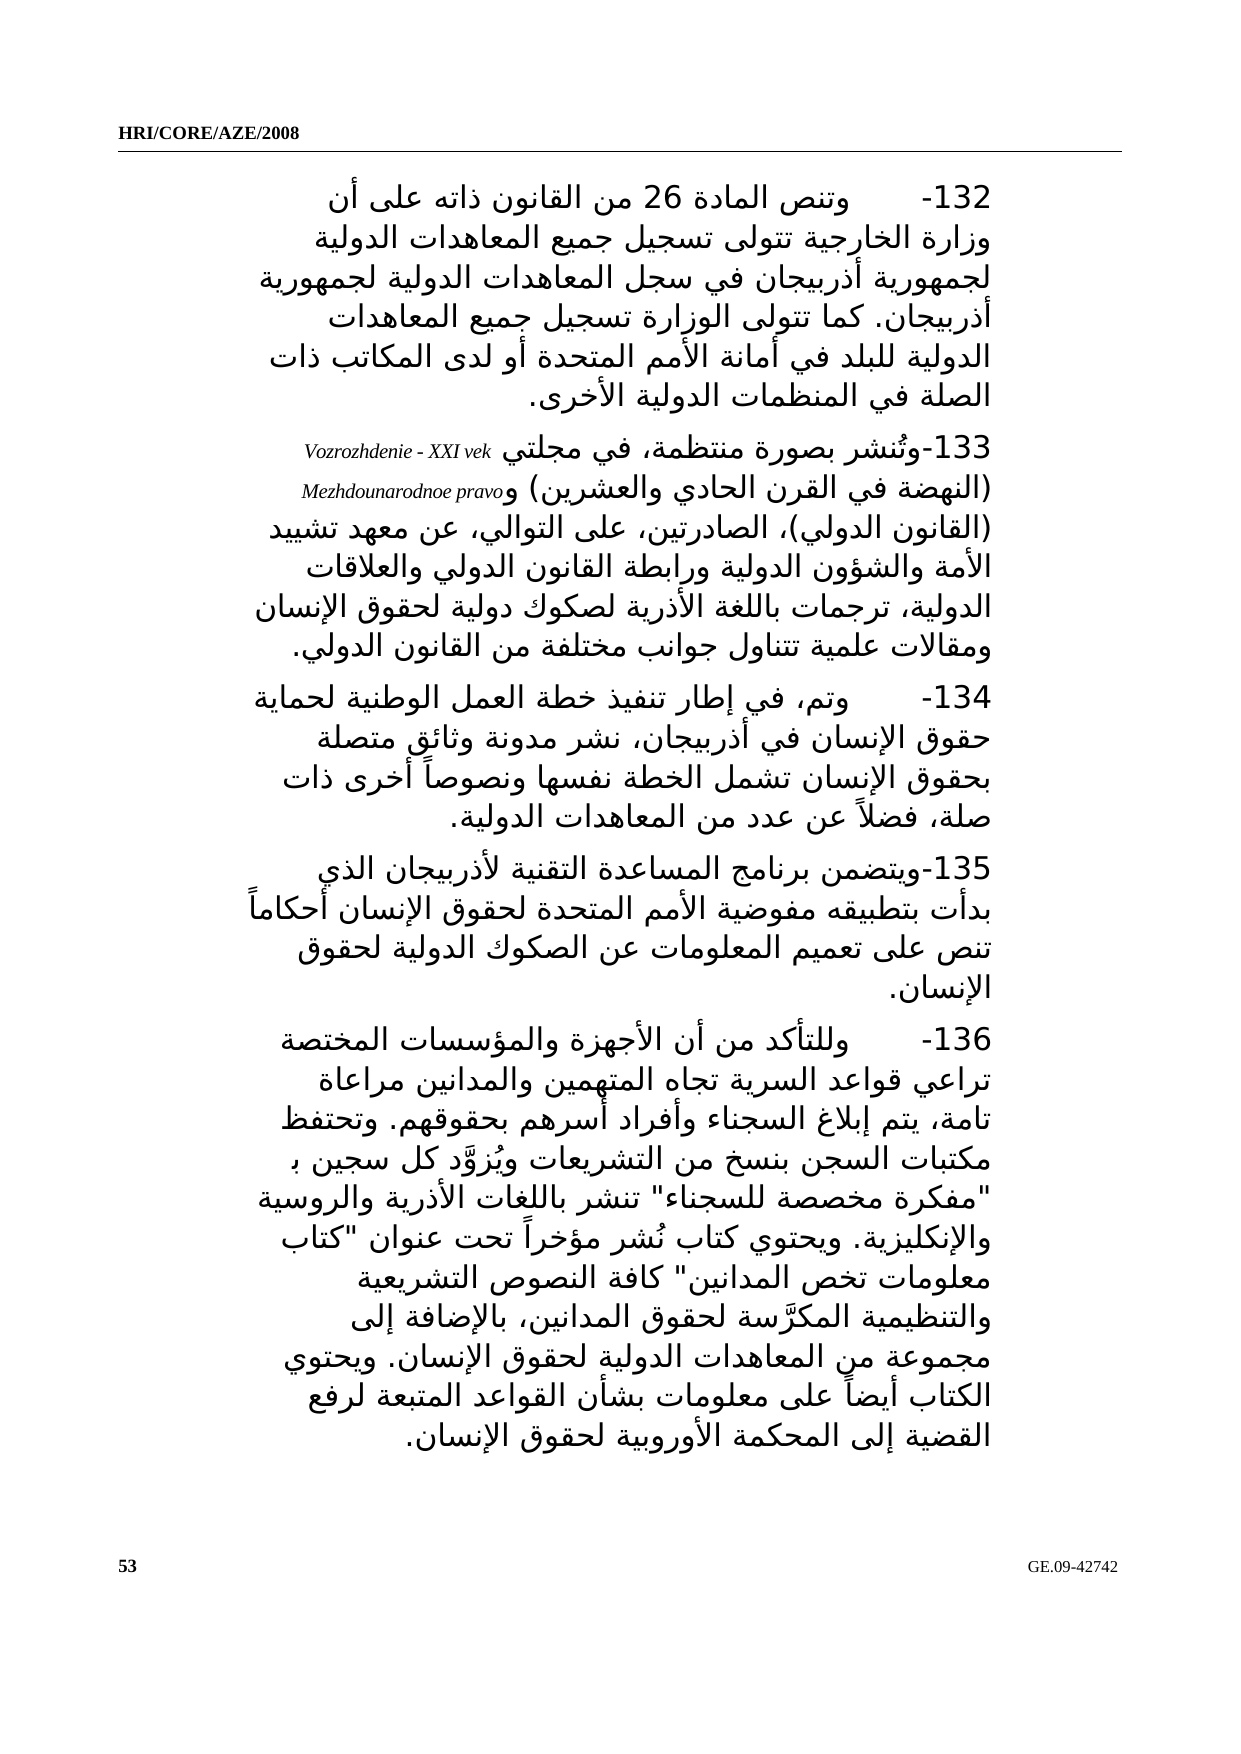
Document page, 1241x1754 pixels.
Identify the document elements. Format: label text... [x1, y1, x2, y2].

text 135- ويتضمن برنامج المساعدة التقنية لأذربيجان الذي بدأت بتطبيقه مفوضية الأمم المتحدة لحقوق الإنسان أحكاماً تنص على تعميم المعلومات عن الصكوك الدولية لحقوق الإنسان. [248, 848, 992, 1006]
text 132- وتنص المادة 26 من القانون ذاته على أن وزارة الخارجية تتولى تسجيل جميع المعاهدات الدولية لجمهورية أذربيجان في سجل المعاهدات الدولية لجمهورية أذربيجان. كما تتولى الوزارة تسجيل جميع المعاهدات الدولية للبلد في أمانة الأمم المتحدة أو لدى المكاتب ذات الصلة في المنظمات الدولية الأخرى. [248, 177, 992, 415]
text 133- وتُنشر بصورة منتظمة، في مجلتي Vozrozhdenie - XXI vek (النهضة في القرن الحادي والعشرين) وMezhdounarodnoe pravo (القانون الدولي)، الصادرتين، على التوالي، عن معهد تشييد الأمة والشؤون الدولية ورابطة القانون الدولي والعلاقات الدولية، ترجمات باللغة الأذرية لصكوك دولية لحقوق الإنسان ومقالات علمية تتناول جوانب مختلفة من القانون الدولي. [248, 427, 992, 665]
text 134- وتم، في إطار تنفيذ خطة العمل الوطنية لحماية حقوق الإنسان في أذربيجان، نشر مدونة وثائق متصلة بحقوق الإنسان تشمل الخطة نفسها ونصوصاً أخرى ذات صلة، فضلاً عن عدد من المعاهدات الدولية. [248, 677, 992, 836]
text 136- وللتأكد من أن الأجهزة والمؤسسات المختصة تراعي قواعد السرية تجاه المتهمين والمدانين مراعاة تامة، يتم إبلاغ السجناء وأفراد أسرهم بحقوقهم. وتحتفظ مكتبات السجن بنسخ من التشريعات ويُزوَّد كل سجين ﺑ "مفكرة مخصصة للسجناء" تنشر باللغات الأذرية والروسية والإنكليزية. ويحتوي كتاب نُشر مؤخراً تحت عنوان "كتاب معلومات تخص المدانين" كافة النصوص التشريعية والتنظيمية المكرَّسة لحقوق المدانين، بالإضافة إلى مجموعة من المعاهدات الدولية لحقوق الإنسان. ويحتوي الكتاب أيضاً على معلومات بشأن القواعد المتبعة لرفع القضية إلى المحكمة الأوروبية لحقوق الإنسان. [248, 1019, 992, 1454]
